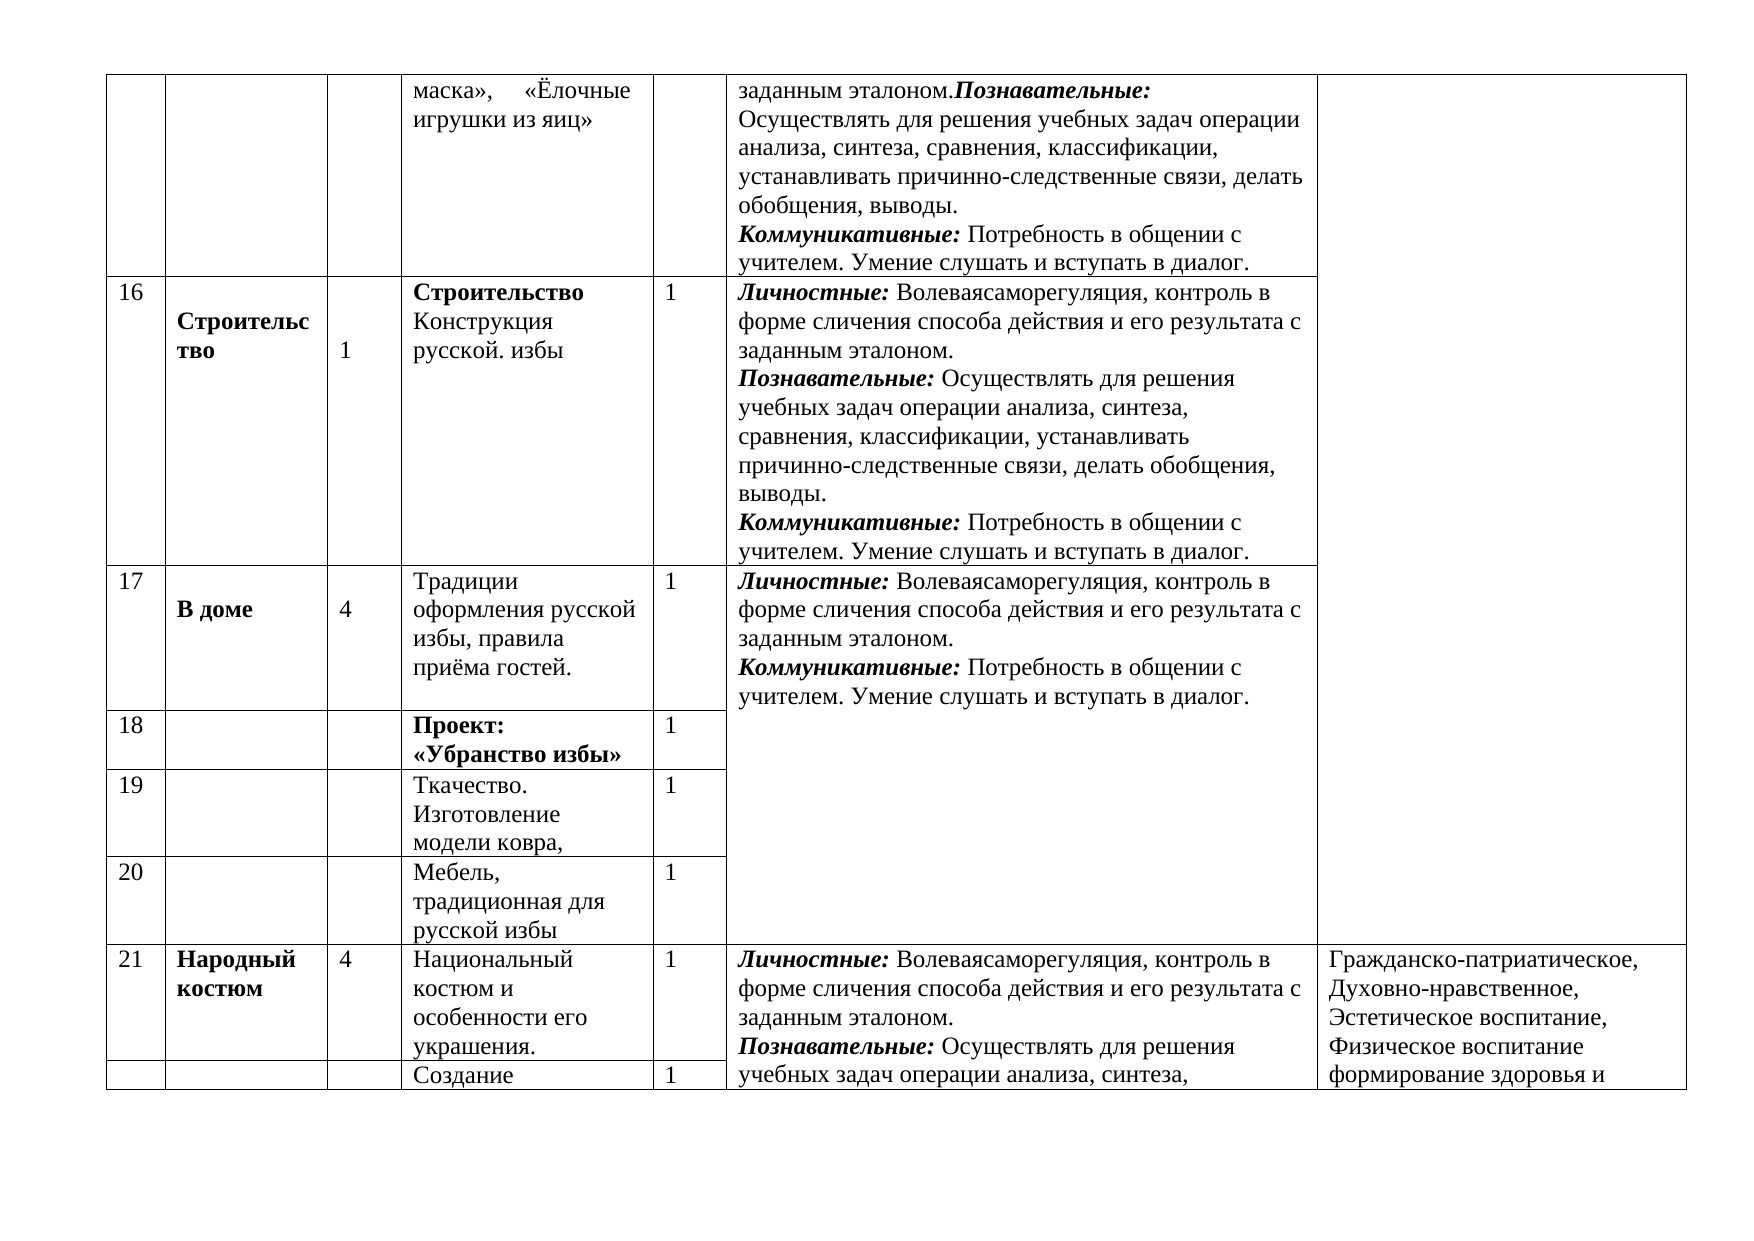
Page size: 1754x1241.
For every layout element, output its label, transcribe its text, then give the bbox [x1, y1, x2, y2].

table_cell Проект: «Убранство избы» [402, 711, 653, 769]
table_cell 1 [654, 945, 726, 1059]
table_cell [402, 75, 653, 276]
table_cell [328, 857, 401, 943]
table_cell 1 [328, 277, 401, 565]
table_cell 18 [107, 711, 165, 769]
table_cell В доме [166, 566, 327, 709]
table_cell [166, 711, 327, 769]
table_cell 1 [654, 75, 726, 276]
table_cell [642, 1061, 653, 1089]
table_cell 19 [107, 770, 165, 856]
table_cell 4 [328, 945, 401, 1059]
table_cell [166, 1061, 327, 1089]
table_cell 1 [654, 566, 726, 709]
table_cell 17 [107, 566, 165, 709]
table_cell 1 [654, 770, 726, 856]
table_cell [328, 1061, 401, 1089]
table_cell Строительство [166, 277, 327, 565]
table_cell [166, 770, 327, 856]
table_cell 22 [107, 1061, 165, 1089]
table_cell Личностные: Волеваясаморегуляция, контроль в форме сличения способа действия и его результата с заданным эталоном. Познавательные: Осуществлять для решения учебных задач операции анализа, синтеза, сравнения, классификации, устанавливать причинно-следственные связи, делать обобщения, выводы. [727, 945, 1317, 1089]
table_cell Народный костюм [166, 945, 327, 1059]
table_cell 1 [654, 857, 726, 943]
table_cell Строительство Конструкция русской. избы [402, 277, 653, 565]
table_cell [166, 857, 327, 943]
table_cell 21 [107, 945, 165, 1059]
table_cell 1 [654, 277, 726, 565]
table_cell 1 [654, 1061, 726, 1089]
table_cell 20 [107, 857, 165, 943]
table_cell 16 [107, 277, 165, 565]
table_cell 1 [654, 711, 726, 769]
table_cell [727, 75, 1317, 276]
table_cell [328, 711, 401, 769]
table_cell Гражданско-патриатическое, Духовно-нравственное, Эстетическое воспитание, Физическое воспитание формирование здоровья и эмоционального благополучия, Трудовое воспитание, Экологическое воспитание, [1318, 945, 1686, 1089]
table_cell Личностные: Волеваясаморегуляция, контроль в форме сличения способа действия и его результата с заданным эталоном. Коммуникативные: Потребность в общении с учителем. Умение слушать и вступать в диалог. [727, 566, 1317, 943]
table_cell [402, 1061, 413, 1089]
table_cell [328, 770, 401, 856]
table_cell 4 [328, 566, 401, 709]
